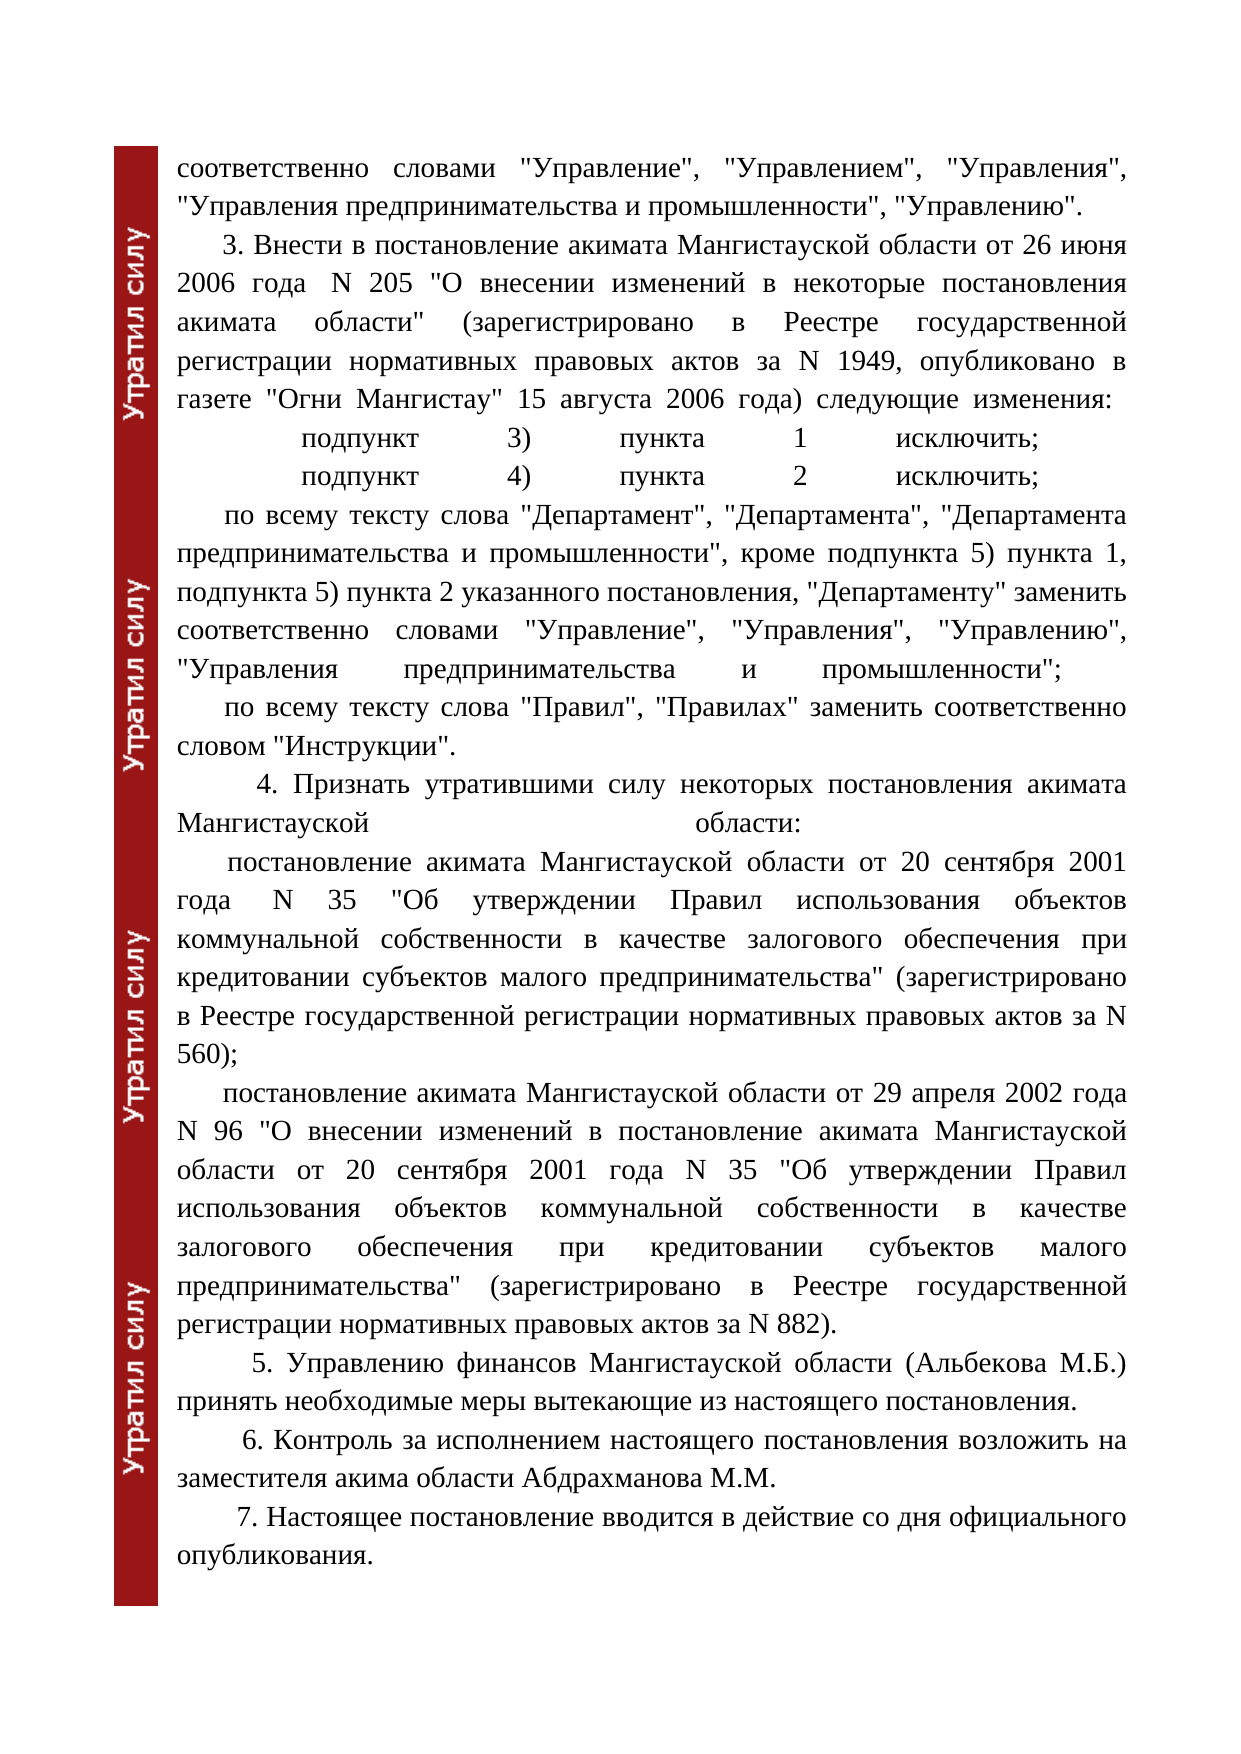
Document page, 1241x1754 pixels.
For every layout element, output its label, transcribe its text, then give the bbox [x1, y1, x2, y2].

picture [114, 1340, 158, 1345]
text 5. Управлению финансов Мангистауской области (Альбекова М.Б.) принять необходимые меры вытекающие из настоящего постановления. [112, 1345, 1128, 1417]
text 7. Настоящее постановление вводится в действие со дня официального опубликования. [112, 1499, 1128, 1571]
text 4. Признать утратившими силу некоторых постановления акимата Мангистауской области: постановление акимата Мангистауской области от 20 сентября 2001 года N 35 "Об утверждении Правил использования объектов коммунальной собственности в качестве залогового обеспечения при кредитовании субъектов малого предпринимательства" (зарегистрировано в Реестре государственной регистрации нормативных правовых актов за N 560); постановление акимата Мангистауской области от 29 апреля 2002 года N 96 "О внесении изменений в постановление акимата Мангистауской области от 20 сентября 2001 года N 35 "Об утверждении Правил использования объектов коммунальной собственности в качестве залогового обеспечения при кредитовании субъектов малого предпринимательства" (зарегистрировано в Реестре государственной регистрации нормативных правовых актов за N 882). [112, 767, 1128, 1340]
picture [114, 762, 158, 767]
text 3. Внести в постановление акимата Мангистауской области от 26 июня 2006 года N 205 "О внесении изменений в некоторые постановления акимата области" (зарегистрировано в Реестре государственной регистрации нормативных правовых актов за N 1949, опубликовано в газете "Огни Мангистау" 15 августа 2006 года) следующие изменения: подпункт 3) пункта 1 исключить; подпункт 4) пункта 2 исключить; по всему тексту слова "Департамент", "Департамента", "Департамента предпринимательства и промышленности", кроме подпункта 5) пункта 1, подпункта 5) пункта 2 указанного постановления, "Департаменту" заменить соответственно словами "Управление", "Управления", "Управлению", "Управления предпринимательства и промышленности"; по всему тексту слова "Правил", "Правилах" заменить соответственно словом "Инструкции". [112, 227, 1128, 762]
picture [114, 1417, 158, 1422]
picture [114, 222, 158, 227]
picture [114, 1494, 158, 1499]
picture [114, 1571, 158, 1606]
text 6. Контроль за исполнением настоящего постановления возложить на заместителя акима области Абдрахманова М.М. [112, 1422, 1128, 1494]
picture [114, 146, 158, 150]
